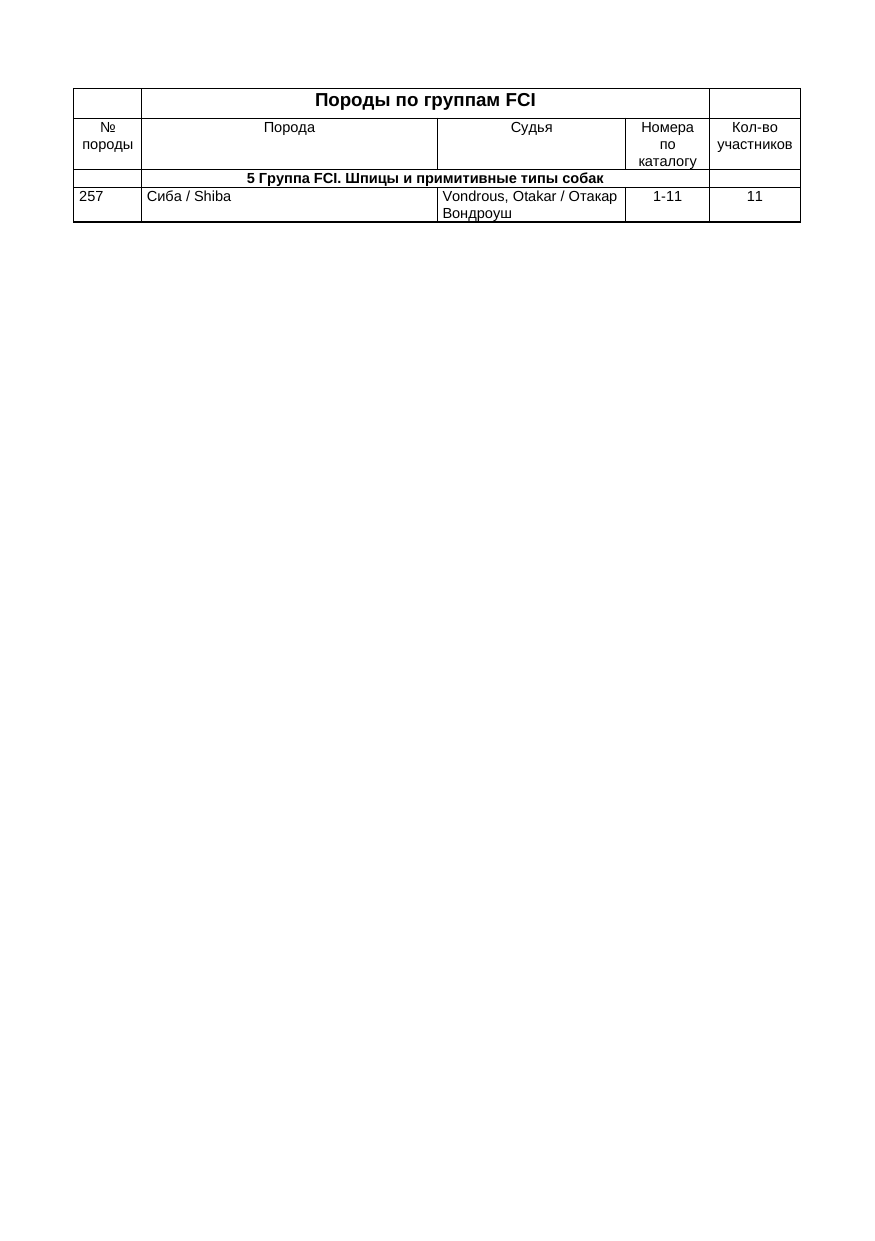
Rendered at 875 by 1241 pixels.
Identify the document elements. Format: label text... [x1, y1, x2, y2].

table_cell [74, 170, 141, 187]
table_header Породы по группам FCI [142, 89, 709, 118]
table_header [710, 89, 800, 118]
table_cell Vondrous, Otakar / Отакар Вондроуш [438, 188, 625, 221]
table_cell Сиба / Shiba [142, 188, 437, 221]
table_header [74, 89, 141, 118]
table_cell [710, 170, 800, 187]
table_cell 257 [74, 188, 141, 221]
table_cell Номера по каталогу [626, 119, 709, 169]
table_cell 5 Группа FCI. Шпицы и примитивные типы собак [142, 170, 709, 187]
table_cell 11 [710, 188, 800, 221]
table_cell Порода [142, 119, 437, 169]
table_cell 1-11 [626, 188, 709, 221]
table_cell Судья [438, 119, 625, 169]
table_cell Кол-во участников [710, 119, 800, 169]
table_cell № породы [74, 119, 141, 169]
